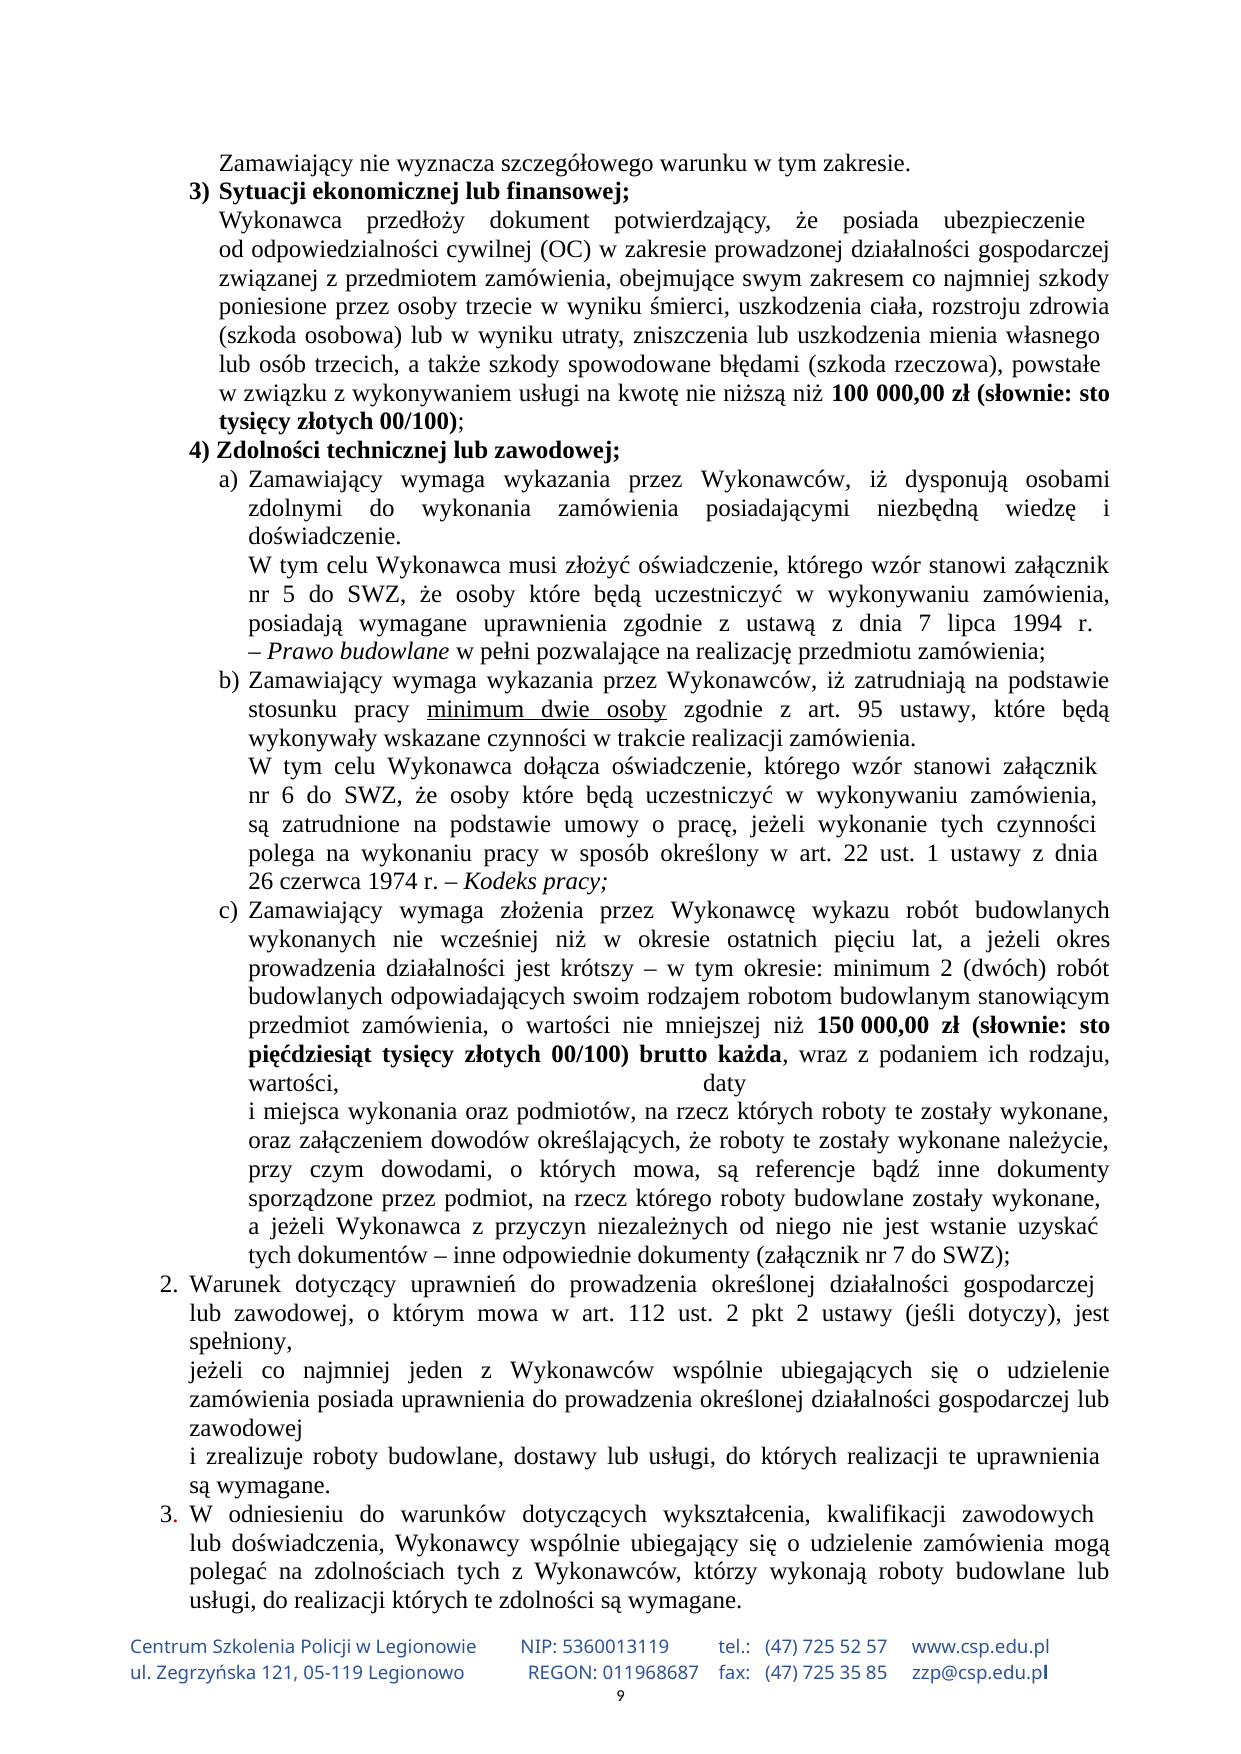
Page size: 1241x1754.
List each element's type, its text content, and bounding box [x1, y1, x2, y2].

text a) Zamawiający wymaga wykazania przez Wykonawców, iż dysponują osobami zdolnymi do wykonania zamówienia posiadającymi niezbędną wiedzę i doświadczenie. W tym celu Wykonawca musi złożyć oświadczenie, którego wzór stanowi załącznik nr 5 do SWZ, że osoby które będą uczestniczyć w wykonywaniu zamówienia, posiadają wymagane uprawnienia zgodnie z ustawą z dnia 7 lipca 1994 r. – Prawo budowlane w pełni pozwalające na realizację przedmiotu zamówienia; [218, 464, 1110, 665]
text 3. W odniesieniu do warunków dotyczących wykształcenia, kwalifikacji zawodowych lub doświadczenia, Wykonawcy wspólnie ubiegający się o udzielenie zamówienia mogą polegać na zdolnościach tych z Wykonawców, którzy wykonają roboty budowlane lub usługi, do realizacji których te zdolności są wymagane. [159, 1499, 1110, 1614]
text 4) Zdolności technicznej lub zawodowej; [189, 435, 1110, 464]
text 3) Sytuacji ekonomicznej lub finansowej; [189, 176, 1110, 205]
text Wykonawca przedłoży dokument potwierdzający, że posiada ubezpieczenie od odpowiedzialności cywilnej (OC) w zakresie prowadzonej działalności gospodarczej związanej z przedmiotem zamówienia, obejmujące swym zakresem co najmniej szkody poniesione przez osoby trzecie w wyniku śmierci, uszkodzenia ciała, rozstroju zdrowia (szkoda osobowa) lub w wyniku utraty, zniszczenia lub uszkodzenia mienia własnego lub osób trzecich, a także szkody spowodowane błędami (szkoda rzeczowa), powstałe w związku z wykonywaniem usługi na kwotę nie niższą niż 100 000,00 zł (słownie: sto tysięcy złotych 00/100); [218, 205, 1110, 435]
text Zamawiający nie wyznacza szczegółowego warunku w tym zakresie. [218, 148, 1110, 176]
text W tym celu Wykonawca dołącza oświadczenie, którego wzór stanowi załącznik nr 6 do SWZ, że osoby które będą uczestniczyć w wykonywaniu zamówienia, są zatrudnione na podstawie umowy o pracę, jeżeli wykonanie tych czynności polega na wykonaniu pracy w sposób określony w art. 22 ust. 1 ustawy z dnia 26 czerwca 1974 r. – Kodeks pracy; [218, 751, 1110, 895]
text b) Zamawiający wymaga wykazania przez Wykonawców, iż zatrudniają na podstawie stosunku pracy minimum dwie osoby zgodnie z art. 95 ustawy, które będą wykonywały wskazane czynności w trakcie realizacji zamówienia. [218, 665, 1110, 751]
list Warunek dotyczący uprawnień do prowadzenia określonej działalności gospodarczej lub zawodowej, o którym mowa w art. 112 ust. 2 pkt 2 ustawy (jeśli dotyczy), jest spełniony, jeżeli co najmniej jeden z Wykonawców wspólnie ubiegających się o udzielenie zamówienia posiada uprawnienia do prowadzenia określonej działalności gospodarczej lub zawodowej i zrealizuje roboty budowlane, dostawy lub usługi, do których realizacji te uprawnienia są wymagane. [159, 1269, 1110, 1499]
text c) Zamawiający wymaga złożenia przez Wykonawcę wykazu robót budowlanych wykonanych nie wcześniej niż w okresie ostatnich pięciu lat, a jeżeli okres prowadzenia działalności jest krótszy – w tym okresie: minimum 2 (dwóch) robót budowlanych odpowiadających swoim rodzajem robotom budowlanym stanowiącym przedmiot zamówienia, o wartości nie mniejszej niż 150 000,00 zł (słownie: sto pięćdziesiąt tysięcy złotych 00/100) brutto każda, wraz z podaniem ich rodzaju, wartości, daty i miejsca wykonania oraz podmiotów, na rzecz których roboty te zostały wykonane, oraz załączeniem dowodów określających, że roboty te zostały wykonane należycie, przy czym dowodami, o których mowa, są referencje bądź inne dokumenty sporządzone przez podmiot, na rzecz którego roboty budowlane zostały wykonane, a jeżeli Wykonawca z przyczyn niezależnych od niego nie jest wstanie uzyskać tych dokumentów – inne odpowiednie dokumenty (załącznik nr 7 do SWZ); [218, 895, 1110, 1269]
